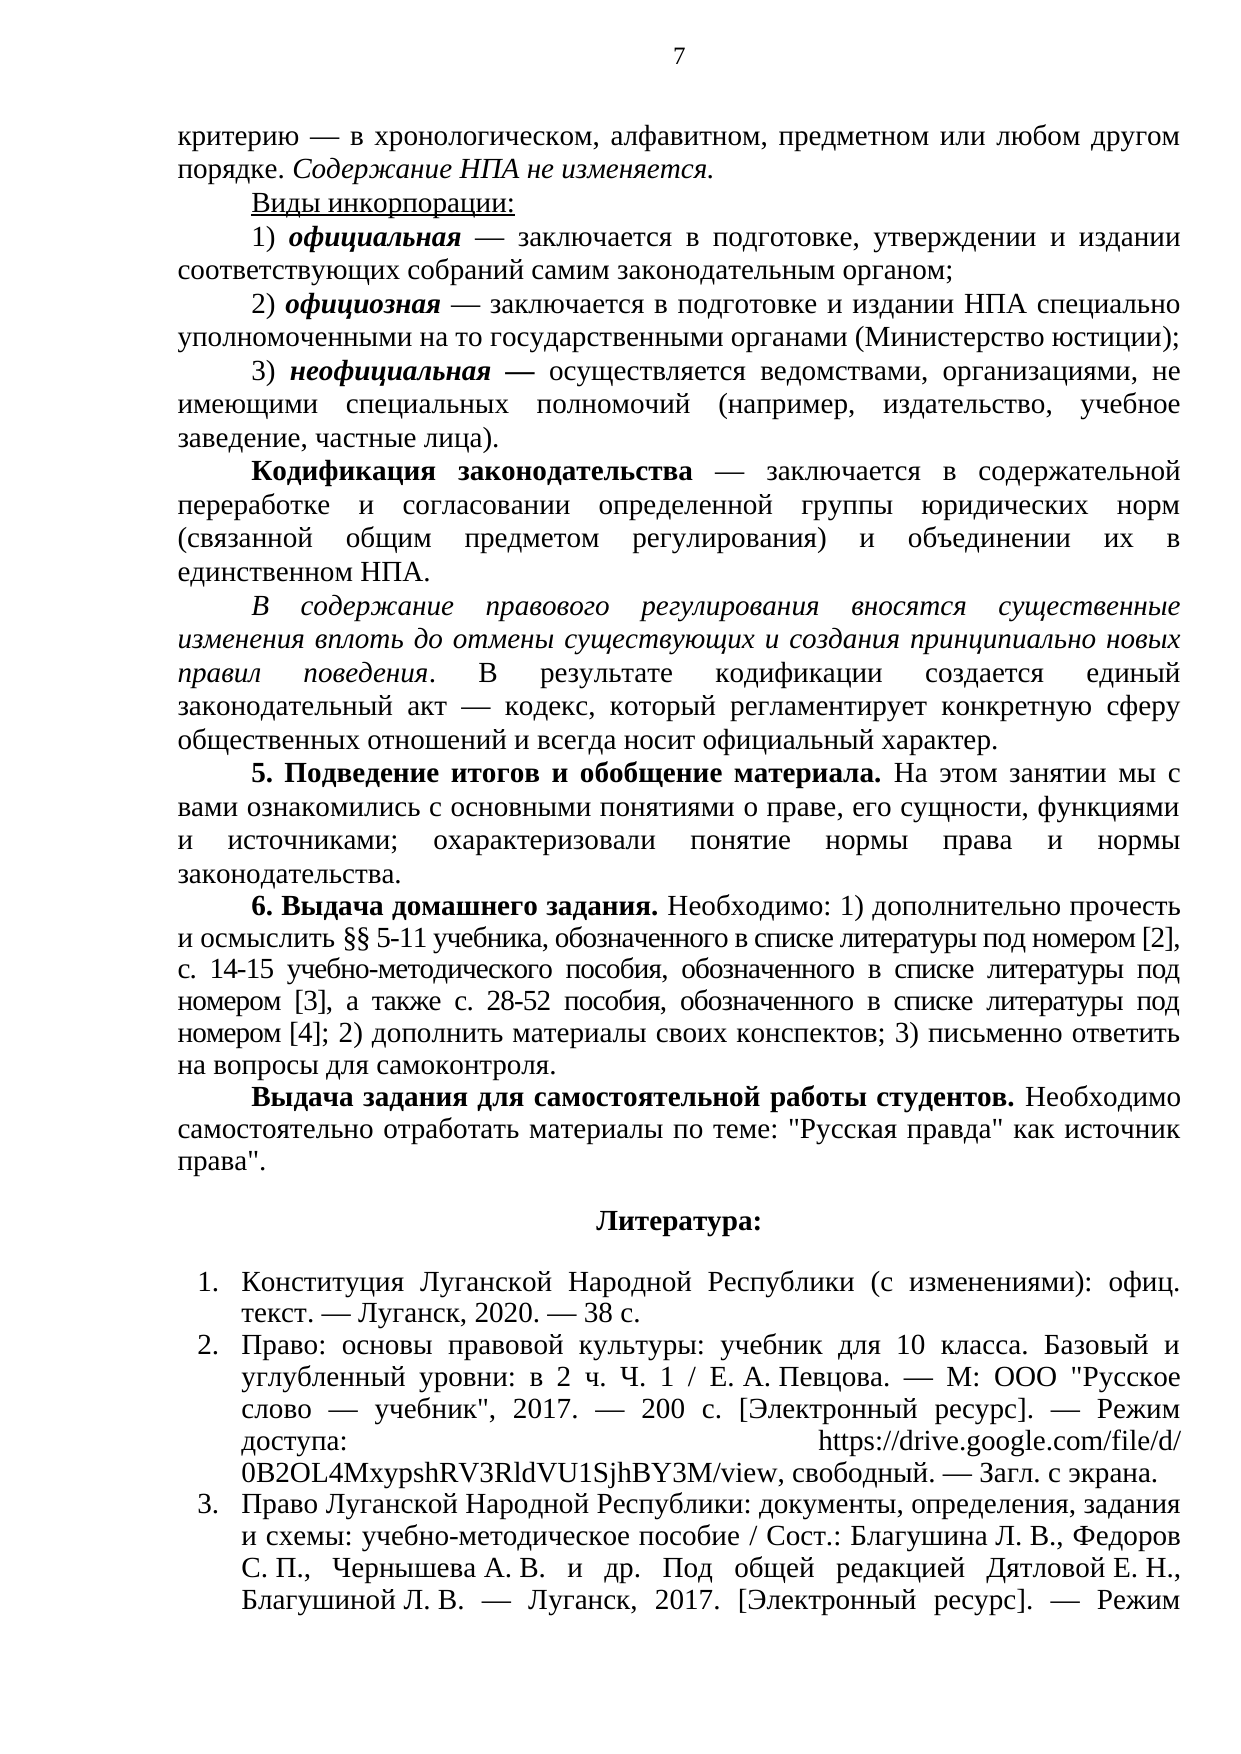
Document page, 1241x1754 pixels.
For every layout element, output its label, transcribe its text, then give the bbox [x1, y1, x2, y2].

text 3) неофициальная — осуществляется ведомствами, организациями, не имеющими специальных полномочий (например, издательство, учебное заведение, частные лица). [177, 353, 1181, 453]
text 5. Подведение итогов и обобщение материала. На этом занятии мы с вами ознакомились с основными понятиями о праве, его сущности, функциями и источниками; охарактеризовали понятие нормы права и нормы законодательства. [177, 755, 1181, 889]
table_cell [230, 1489, 1192, 1616]
text 1) официальная — заключается в подготовке, утверждении и издании соответствующих собраний самим законодательным органом; [177, 219, 1181, 286]
table_header Конституция Луганской Народной Республики (с изменениями): офиц. текст. — Луганск, 2020. — 38 с. [230, 1266, 1192, 1329]
text Виды инкорпорации: [177, 185, 1181, 219]
text В содержание правового регулирования вносятся существенные изменения вплоть до отмены существующих и создания принципиально новых правил поведения. В результате кодификации создается единый законодательный акт — кодекс, который регламентирует конкретную сферу общественных отношений и всегда носит официальный характер. [177, 588, 1181, 755]
table_cell Право: основы правовой культуры: учебник для 10 класса. Базовый и углубленный уровни: в 2 ч. Ч. 1 / Е. А. Певцова. — М: ООО "Русское слово — учебник", 2017. — 200 с. [Электронный ресурс]. — Режим доступа: https://drive.google.com/file/d/ 0B2OL4MxypshRV3RldVU1SjhBY3M/view, свободный. — Загл. с экрана. [230, 1329, 1192, 1488]
text 2) официозная — заключается в подготовке и издании НПА специально уполномоченными на то государственными органами (Министерство юстиции); [177, 286, 1181, 353]
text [177, 118, 1181, 185]
table_header 1. [166, 1266, 230, 1329]
text 6. Выдача домашнего задания. Необходимо: 1) дополнительно прочесть и осмыслить §§ 5-11 учебника, обозначенного в списке литературы под номером [2], с. 14-15 учебно-методического пособия, обозначенного в списке литературы под номером [3], а также с. 28-52 пособия, обозначенного в списке литературы под номером [4]; 2) дополнить материалы своих конспектов; 3) письменно ответить на вопросы для самоконтроля. [177, 889, 1181, 1081]
text Литература: [177, 1205, 1181, 1237]
table_cell 3. [166, 1489, 230, 1616]
text Выдача задания для самостоятельной работы студентов. Необходимо самостоятельно отработать материалы по теме: "Русская правда" как источник права". [177, 1081, 1181, 1176]
table_cell 2. [166, 1329, 230, 1488]
text Кодификация законодательства — заключается в содержательной переработке и согласовании определенной группы юридических норм (связанной общим предметом регулирования) и объединении их в единственном НПА. [177, 453, 1181, 588]
